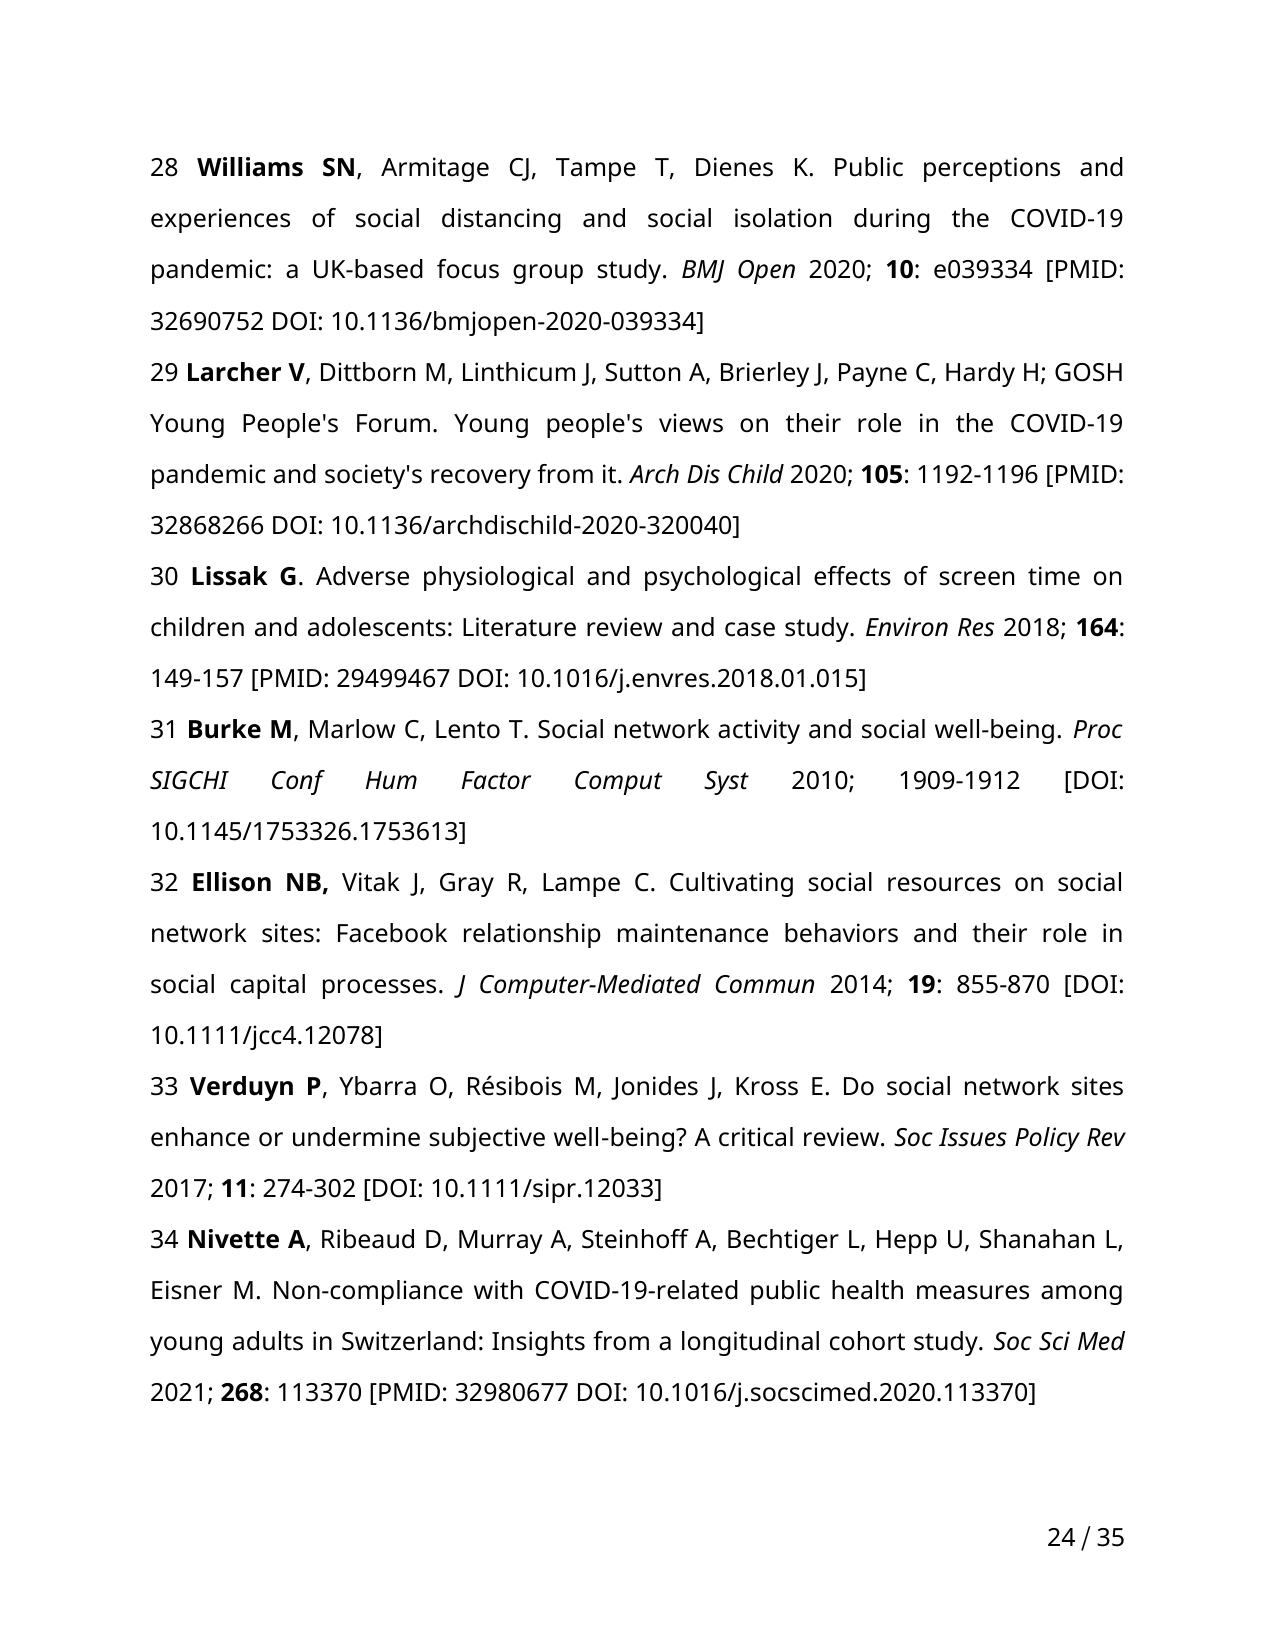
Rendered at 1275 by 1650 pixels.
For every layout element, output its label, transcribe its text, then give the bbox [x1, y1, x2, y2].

text 28 Williams SN, Armitage CJ, Tampe T, Dienes K. Public perceptions and experiences of social distancing and social isolation during the COVID-19 pandemic: a UK-based focus group study. BMJ Open 2020; 10: e039334 [PMID: 32690752 DOI: 10.1136/bmjopen-2020-039334] [150, 150, 1125, 337]
text 31 Burke M, Marlow C, Lento T. Social network activity and social well-being. Proc SIGCHI Conf Hum Factor Comput Syst 2010; 1909-1912 [DOI: 10.1145/1753326.1753613] [150, 711, 1125, 848]
text 33 Verduyn P, Ybarra O, Résibois M, Jonides J, Kross E. Do social network sites enhance or undermine subjective well‐being? A critical review. Soc Issues Policy Rev 2017; 11: 274-302 [DOI: 10.1111/sipr.12033] [150, 1069, 1125, 1205]
text 30 Lissak G. Adverse physiological and psychological effects of screen time on children and adolescents: Literature review and case study. Environ Res 2018; 164: 149-157 [PMID: 29499467 DOI: 10.1016/j.envres.2018.01.015] [150, 558, 1125, 694]
text 29 Larcher V, Dittborn M, Linthicum J, Sutton A, Brierley J, Payne C, Hardy H; GOSH Young People's Forum. Young people's views on their role in the COVID-19 pandemic and society's recovery from it. Arch Dis Child 2020; 105: 1192-1196 [PMID: 32868266 DOI: 10.1136/archdischild-2020-320040] [150, 354, 1125, 541]
text 34 Nivette A, Ribeaud D, Murray A, Steinhoff A, Bechtiger L, Hepp U, Shanahan L, Eisner M. Non-compliance with COVID-19-related public health measures among young adults in Switzerland: Insights from a longitudinal cohort study. Soc Sci Med 2021; 268: 113370 [PMID: 32980677 DOI: 10.1016/j.socscimed.2020.113370] [150, 1222, 1125, 1409]
text 32 Ellison NB, Vitak J, Gray R, Lampe C. Cultivating social resources on social network sites: Facebook relationship maintenance behaviors and their role in social capital processes. J Computer-Mediated Commun 2014; 19: 855-870 [DOI: 10.1111/jcc4.12078] [150, 864, 1125, 1052]
